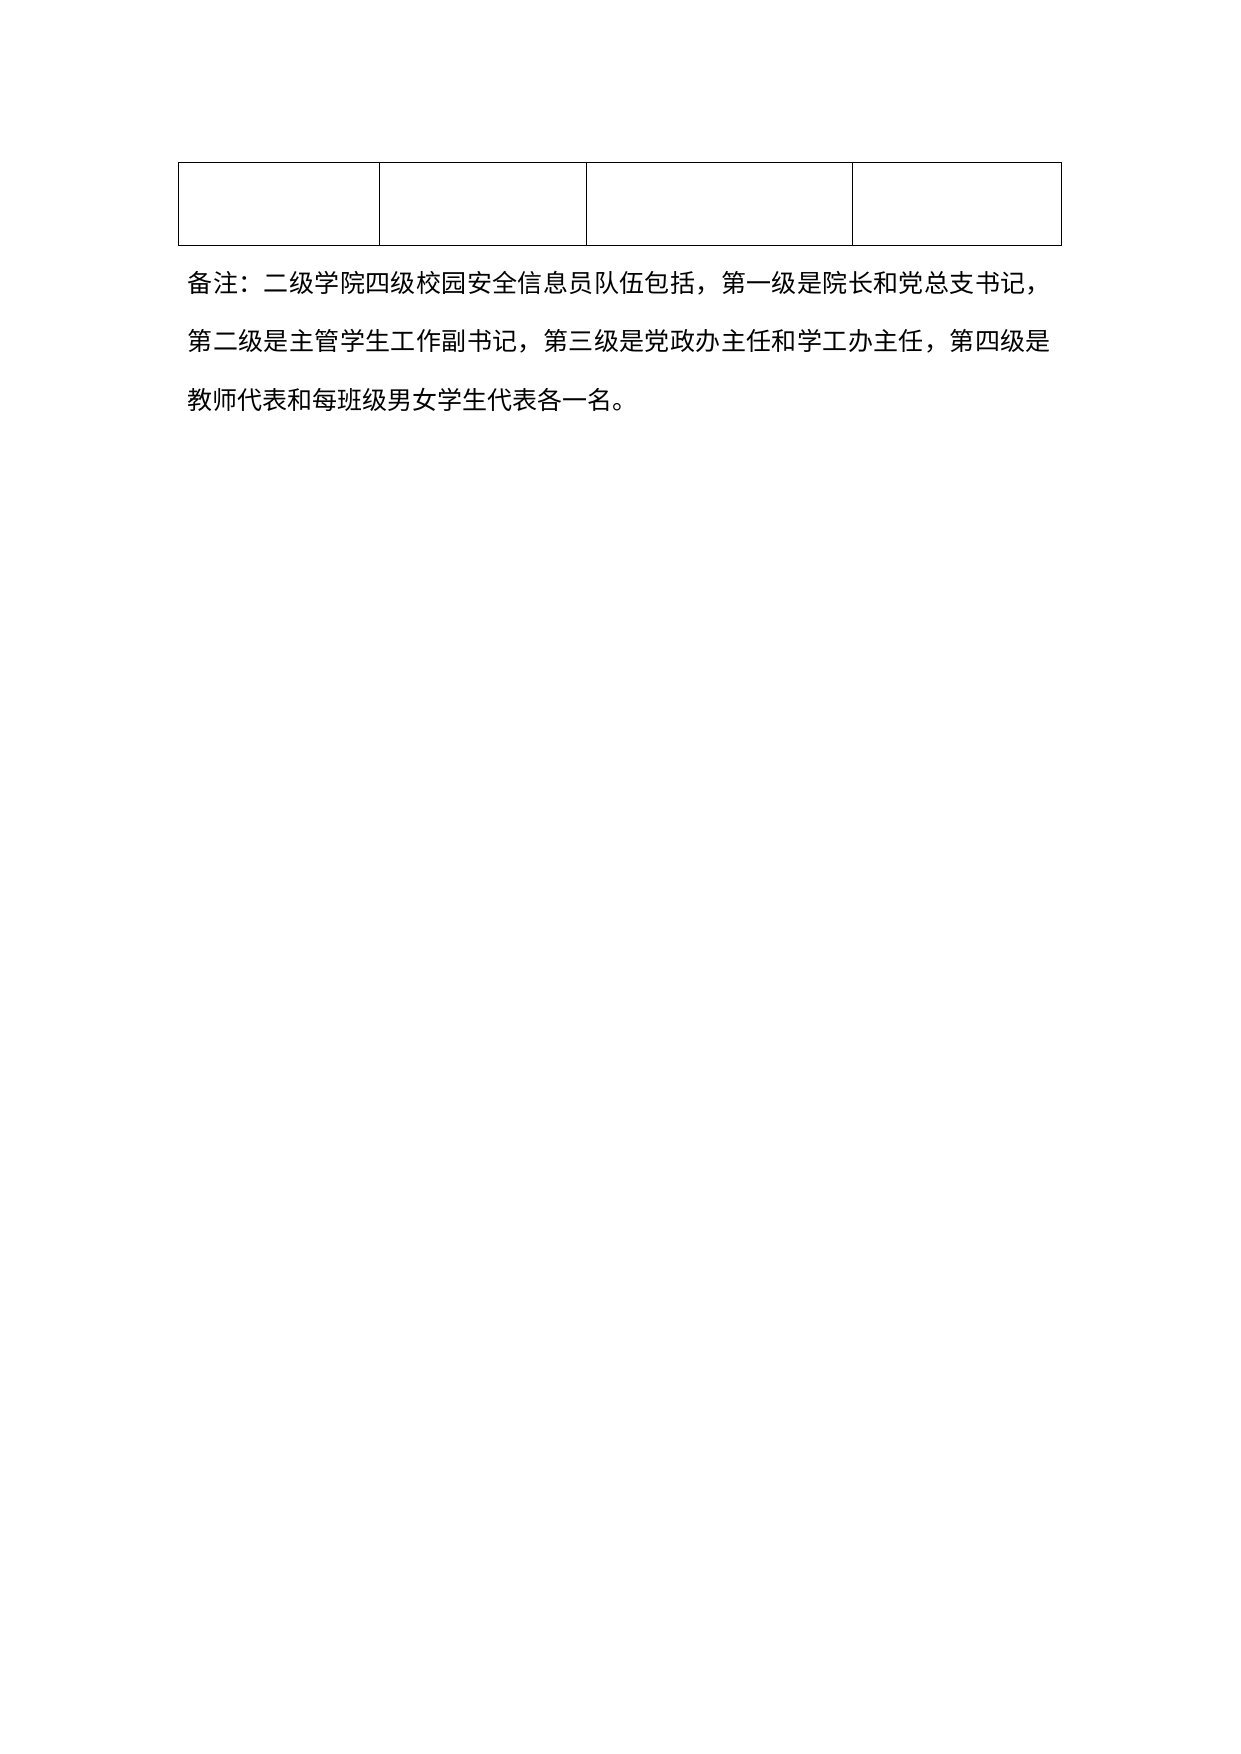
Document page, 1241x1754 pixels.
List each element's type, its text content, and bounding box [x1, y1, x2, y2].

table_cell [853, 163, 1061, 245]
table_cell [587, 163, 852, 245]
text 备注：二级学院四级校园安全信息员队伍包括，第一级是院长和党总支书记，第二级是主管学生工作副书记，第三级是党政办主任和学工办主任，第四级是教师代表和每班级男女学生代表各一名。 [187, 246, 1053, 421]
table_cell [380, 163, 586, 245]
